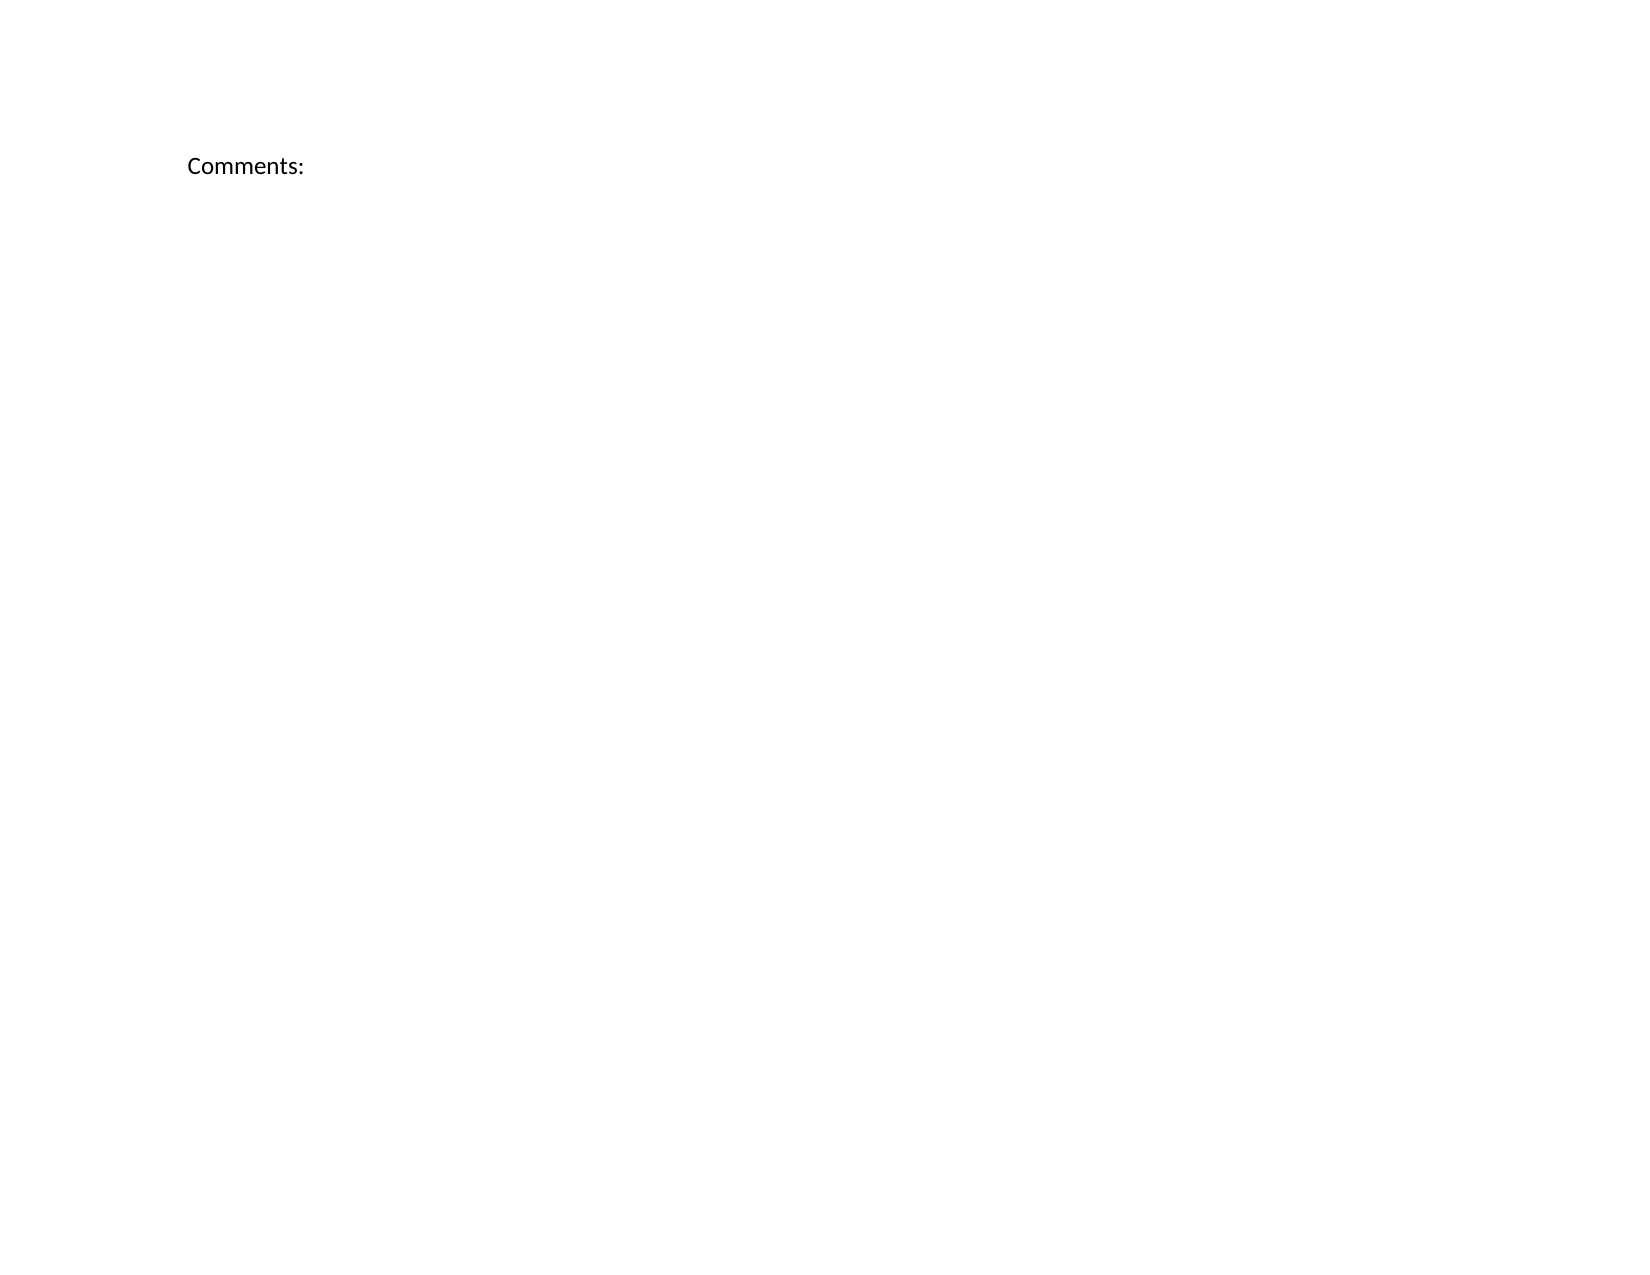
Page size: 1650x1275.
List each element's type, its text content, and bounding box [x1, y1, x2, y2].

text Comments: [187, 150, 1500, 181]
